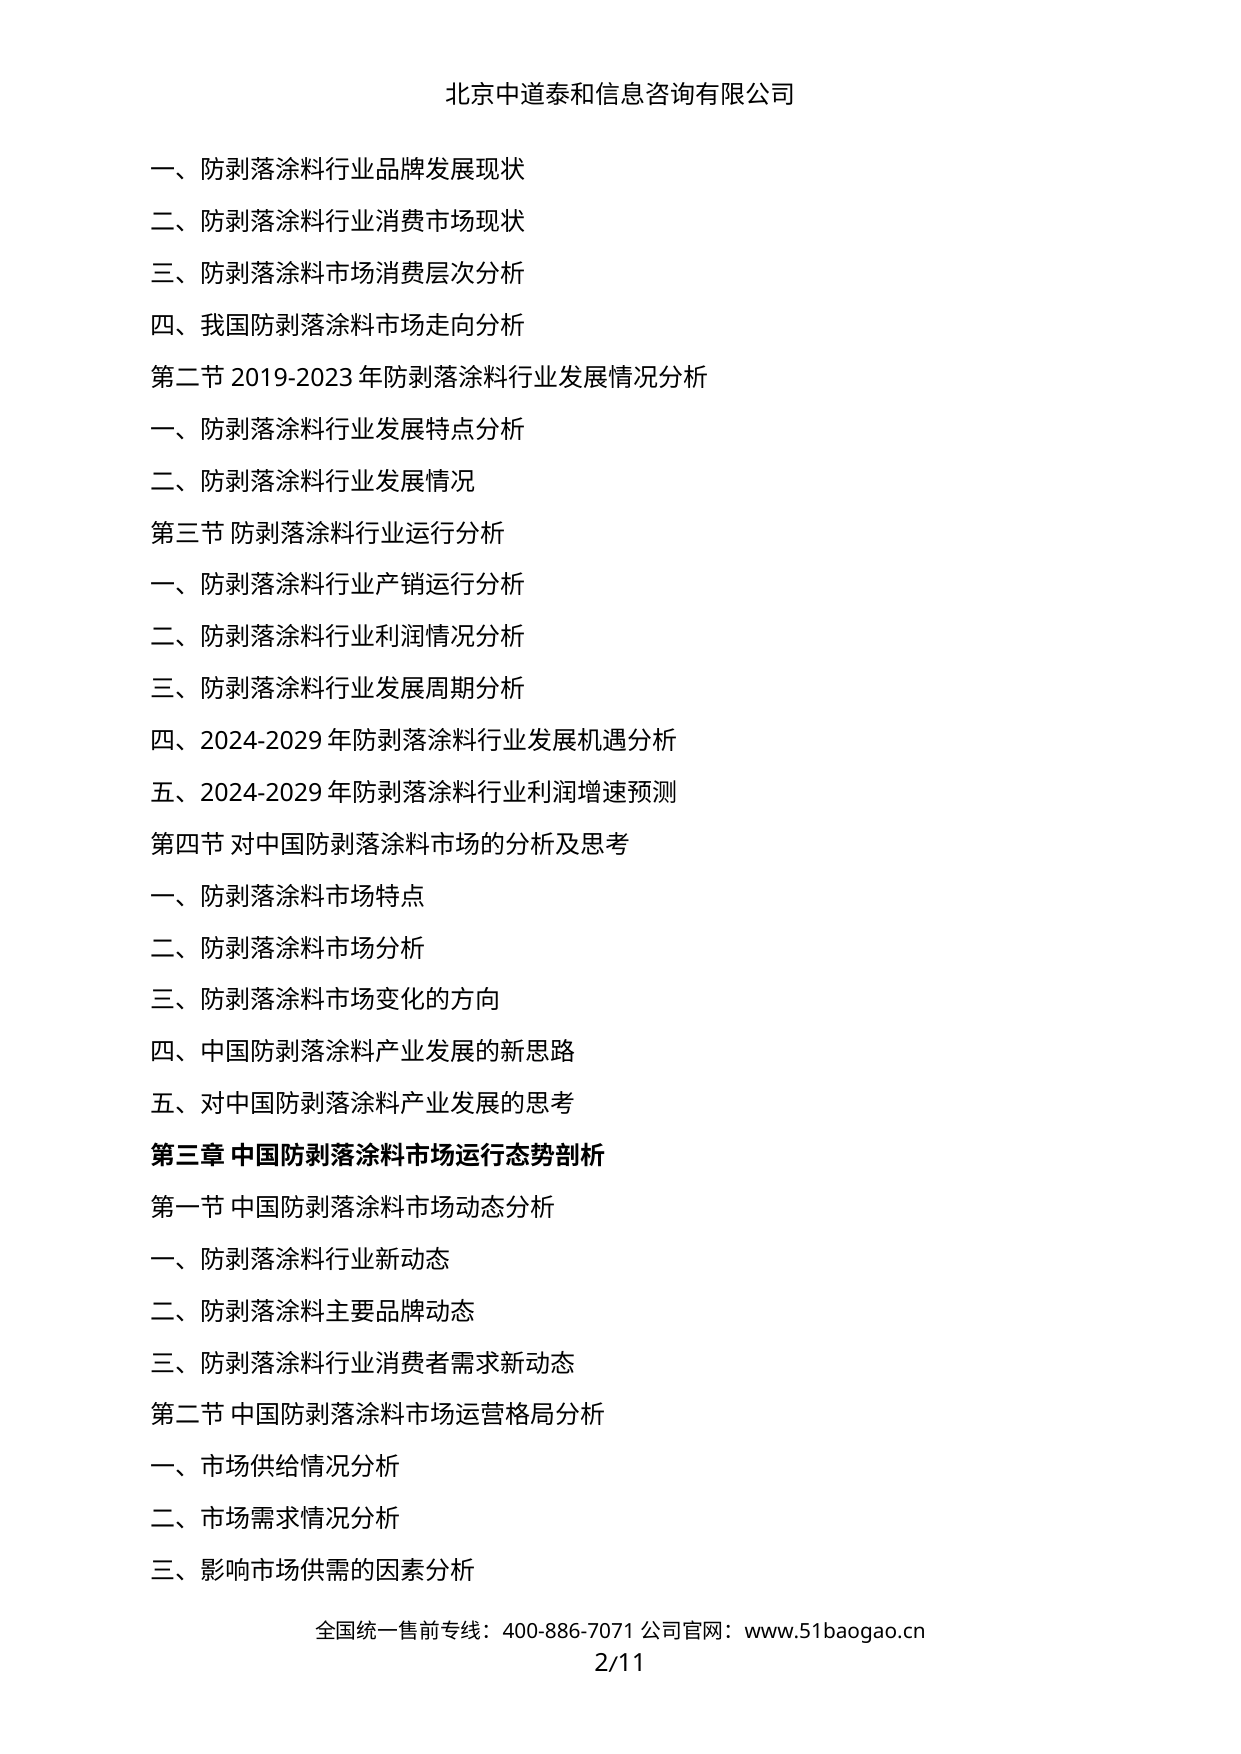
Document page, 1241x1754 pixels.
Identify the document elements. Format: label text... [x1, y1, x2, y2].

text 五、2024-2029年防剥落涂料行业利润增速预测 [150, 772, 1090, 809]
text 二、防剥落涂料行业发展情况 [150, 461, 1090, 497]
text 三、防剥落涂料行业发展周期分析 [150, 669, 1090, 705]
text 第一节 中国防剥落涂料市场动态分析 [150, 1187, 1090, 1224]
text 五、对中国防剥落涂料产业发展的思考 [150, 1084, 1090, 1120]
text 一、防剥落涂料行业新动态 [150, 1239, 1090, 1276]
text 三、防剥落涂料行业消费者需求新动态 [150, 1343, 1090, 1379]
text 一、防剥落涂料行业发展特点分析 [150, 409, 1090, 446]
text 四、2024-2029年防剥落涂料行业发展机遇分析 [150, 721, 1090, 757]
text 第二节 2019-2023年防剥落涂料行业发展情况分析 [150, 357, 1090, 394]
text 二、防剥落涂料主要品牌动态 [150, 1291, 1090, 1327]
text 二、防剥落涂料行业利润情况分析 [150, 617, 1090, 653]
text 三、防剥落涂料市场变化的方向 [150, 980, 1090, 1016]
text 三、防剥落涂料市场消费层次分析 [150, 254, 1090, 290]
text 第三节 防剥落涂料行业运行分析 [150, 513, 1090, 549]
text 第三章 中国防剥落涂料市场运行态势剖析 [150, 1136, 1090, 1172]
text 一、防剥落涂料行业产销运行分析 [150, 565, 1090, 601]
text 三、影响市场供需的因素分析 [150, 1551, 1090, 1587]
text 一、防剥落涂料行业品牌发展现状 [150, 150, 1090, 186]
text 四、我国防剥落涂料市场走向分析 [150, 306, 1090, 342]
text 二、防剥落涂料市场分析 [150, 928, 1090, 964]
text 第四节 对中国防剥落涂料市场的分析及思考 [150, 824, 1090, 861]
text 二、市场需求情况分析 [150, 1499, 1090, 1535]
text 一、市场供给情况分析 [150, 1447, 1090, 1483]
text 一、防剥落涂料市场特点 [150, 876, 1090, 912]
text 二、防剥落涂料行业消费市场现状 [150, 202, 1090, 238]
text 四、中国防剥落涂料产业发展的新思路 [150, 1032, 1090, 1068]
text 第二节 中国防剥落涂料市场运营格局分析 [150, 1395, 1090, 1431]
